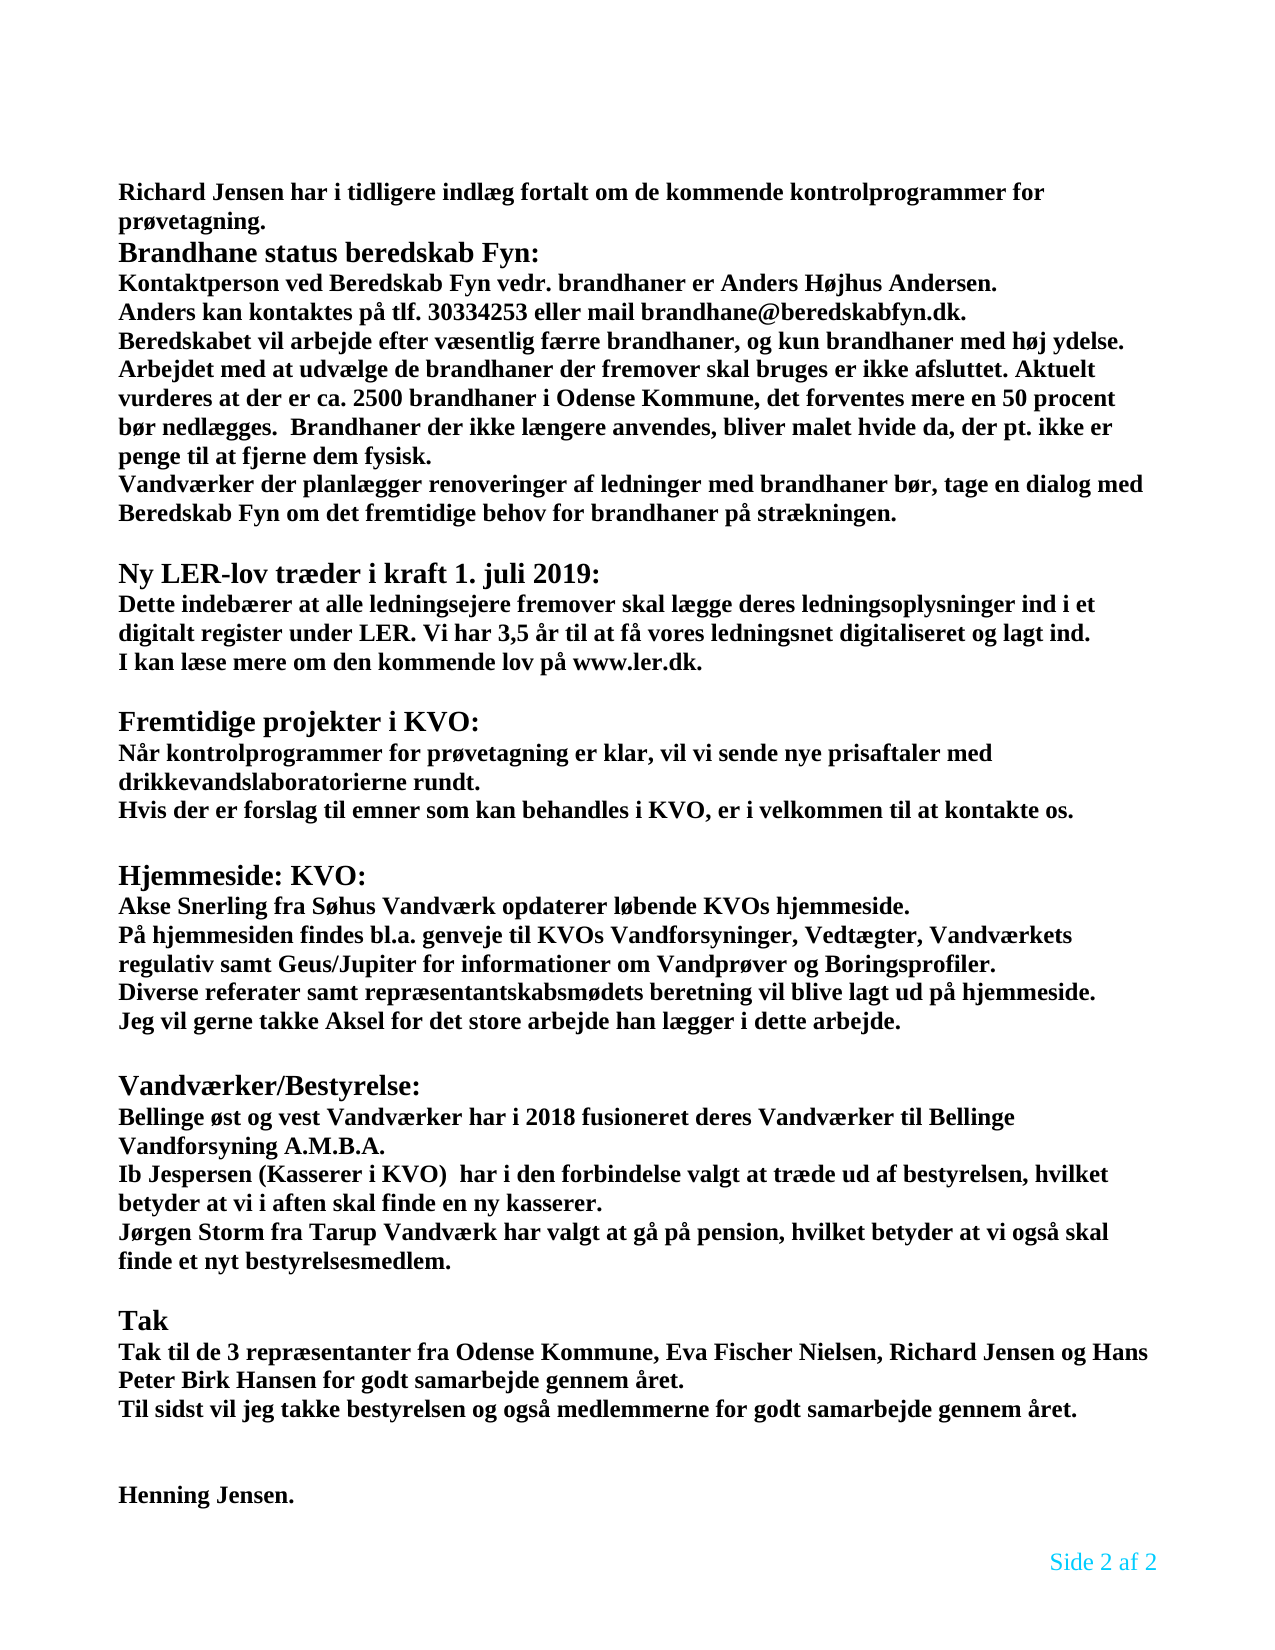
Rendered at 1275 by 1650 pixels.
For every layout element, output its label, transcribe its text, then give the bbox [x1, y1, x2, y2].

text Vandværker/Bestyrelse: [118, 1068, 1157, 1102]
text Hjemmeside: KVO: [118, 858, 1157, 891]
text Beredskabet vil arbejde efter væsentlig færre brandhaner, og kun brandhaner med høj ydelse. Arbejdet med at udvælge de brandhaner der fremover skal bruges er ikke afsluttet. Aktuelt vurderes at der er ca. 2500 brandhaner i Odense Kommune, det forventes mere en 50 procent bør nedlægges. Brandhaner der ikke længere anvendes, bliver malet hvide da, der pt. ikke er penge til at fjerne dem fysisk. [118, 326, 1157, 469]
text Tak til de 3 repræsentanter fra Odense Kommune, Eva Fischer Nielsen, Richard Jensen og Hans Peter Birk Hansen for godt samarbejde gennem året. [118, 1337, 1157, 1394]
text Vandværker der planlægger renoveringer af ledninger med brandhaner bør, tage en dialog med [118, 469, 1157, 498]
text Jørgen Storm fra Tarup Vandværk har valgt at gå på pension, hvilket betyder at vi også skal finde et nyt bestyrelsesmedlem. [118, 1217, 1157, 1274]
text I kan læse mere om den kommende lov på www.ler.dk. [118, 647, 1157, 676]
text Brandhane status beredskab Fyn: [118, 235, 1157, 268]
text På hjemmesiden findes bl.a. genveje til KVOs Vandforsyninger, Vedtægter, Vandværkets regulativ samt Geus/Jupiter for informationer om Vandprøver og Boringsprofiler. [118, 920, 1157, 977]
text Beredskab Fyn om det fremtidige behov for brandhaner på strækningen. [118, 498, 1157, 527]
text Fremtidige projekter i KVO: [118, 704, 1157, 738]
text Ny LER-lov træder i kraft 1. juli 2019: [118, 556, 1157, 589]
text Når kontrolprogrammer for prøvetagning er klar, vil vi sende nye prisaftaler med drikkevandslaboratorierne rundt. [118, 738, 1157, 795]
text Kontaktperson ved Beredskab Fyn vedr. brandhaner er Anders Højhus Andersen. [118, 268, 1157, 297]
text Anders kan kontaktes på tlf. 30334253 eller mail brandhane@beredskabfyn.dk. [118, 297, 1157, 326]
text Til sidst vil jeg takke bestyrelsen og også medlemmerne for godt samarbejde gennem året. [118, 1394, 1157, 1423]
text Henning Jensen. [118, 1481, 1157, 1509]
text Richard Jensen har i tidligere indlæg fortalt om de kommende kontrolprogrammer for prøvetagning. [118, 177, 1157, 235]
text Jeg vil gerne takke Aksel for det store arbejde han lægger i dette arbejde. [118, 1006, 1157, 1035]
text Bellinge øst og vest Vandværker har i 2018 fusioneret deres Vandværker til Bellinge Vandforsyning A.M.B.A. [118, 1102, 1157, 1159]
text Hvis der er forslag til emner som kan behandles i KVO, er i velkommen til at kontakte os. [118, 795, 1157, 824]
text Akse Snerling fra Søhus Vandværk opdaterer løbende KVOs hjemmeside. [118, 891, 1157, 920]
text Diverse referater samt repræsentantskabsmødets beretning vil blive lagt ud på hjemmeside. [118, 977, 1157, 1006]
text Tak [118, 1303, 1157, 1337]
text Dette indebærer at alle ledningsejere fremover skal lægge deres ledningsoplysninger ind i et digitalt register under LER. Vi har 3,5 år til at få vores ledningsnet digitaliseret og lagt ind. [118, 589, 1157, 647]
text Ib Jespersen (Kasserer i KVO) har i den forbindelse valgt at træde ud af bestyrelsen, hvilket betyder at vi i aften skal finde en ny kasserer. [118, 1159, 1157, 1217]
